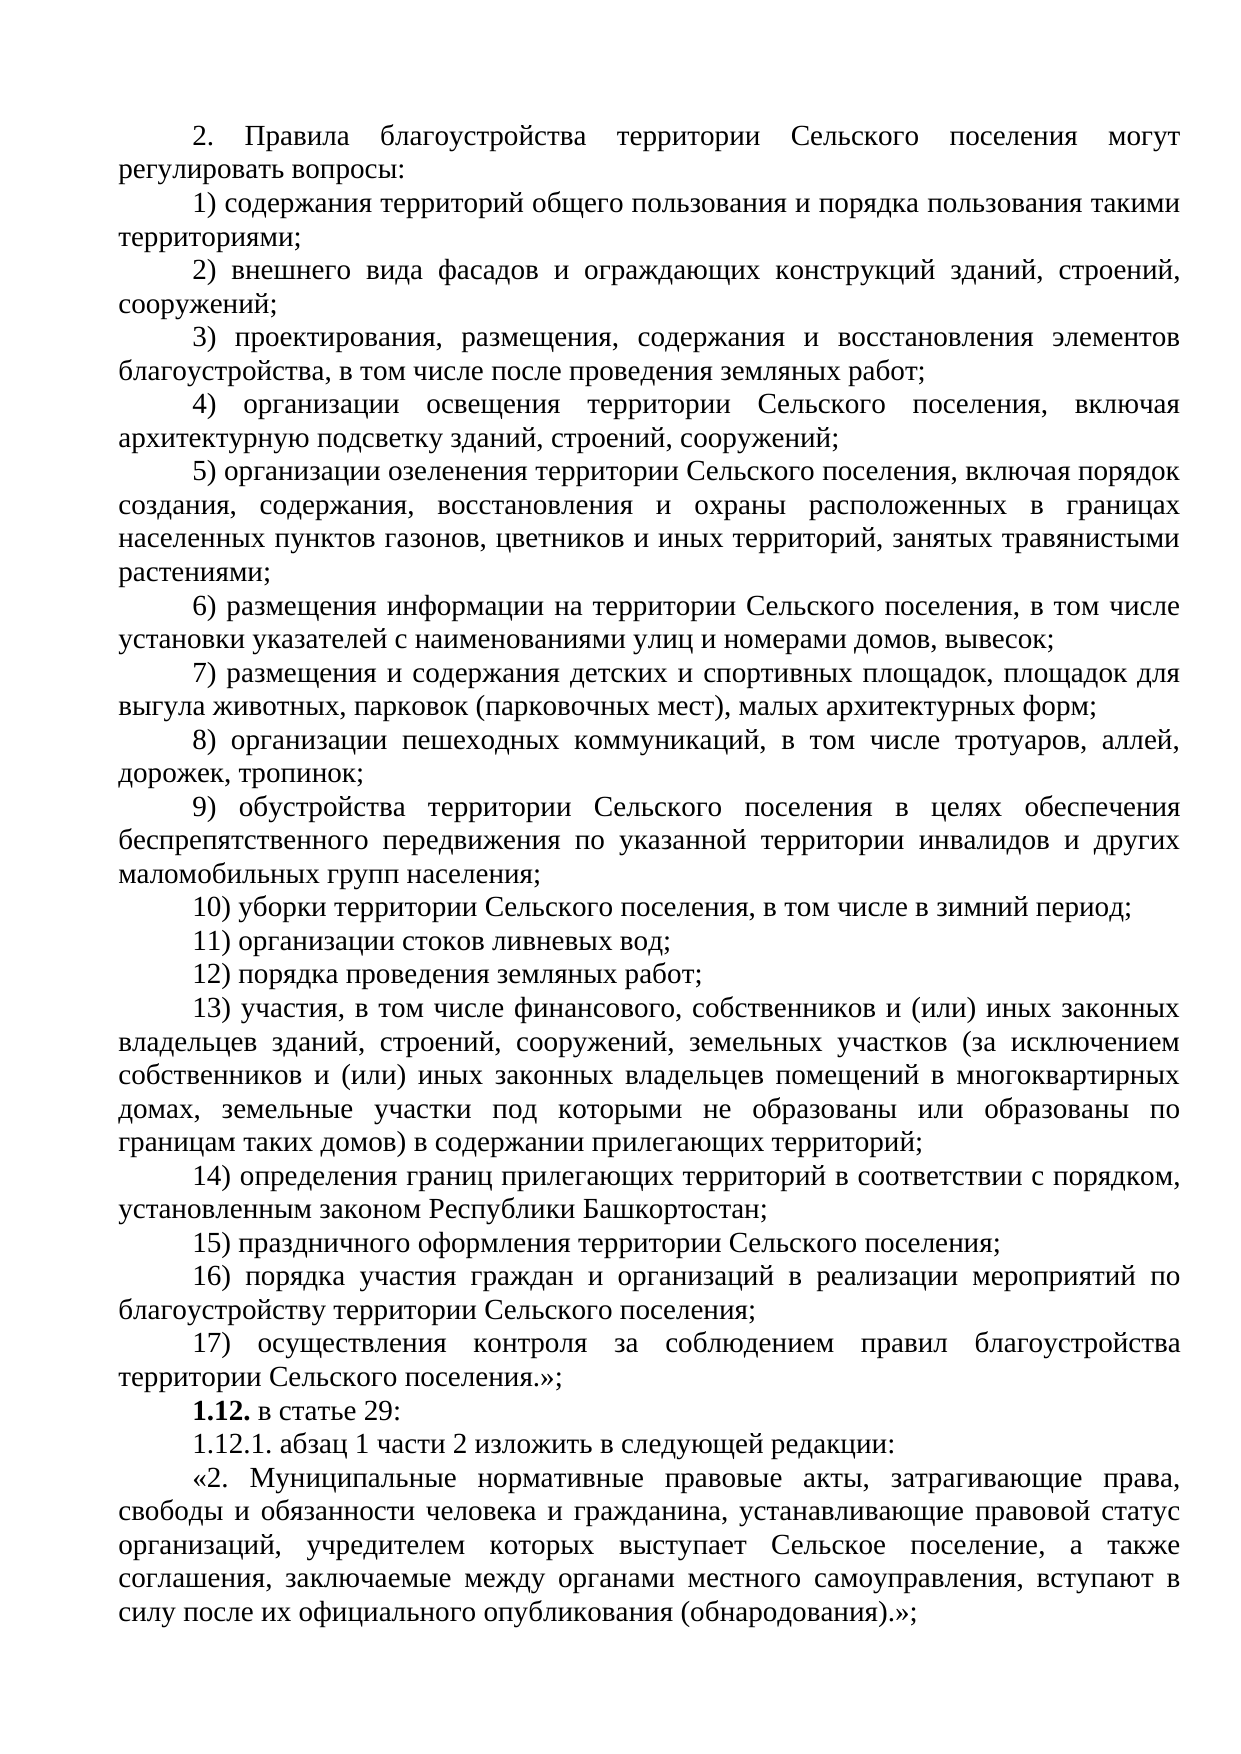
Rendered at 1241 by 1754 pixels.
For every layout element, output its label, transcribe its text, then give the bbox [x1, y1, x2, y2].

text 6) размещения информации на территории Сельского поселения, в том числе установки указателей с наименованиями улиц и номерами домов, вывесок; [118, 588, 1181, 655]
text 4) организации освещения территории Сельского поселения, включая архитектурную подсветку зданий, строений, сооружений; [118, 386, 1181, 453]
text 15) праздничного оформления территории Сельского поселения; [118, 1225, 1181, 1258]
text «2. Муниципальные нормативные правовые акты, затрагивающие права, свободы и обязанности человека и гражданина, устанавливающие правовой статус организаций, учредителем которых выступает Сельское поселение, а также соглашения, заключаемые между органами местного самоуправления, вступают в силу после их официального опубликования (обнародования).»; [118, 1460, 1181, 1627]
text 11) организации стоков ливневых вод; [118, 923, 1181, 957]
text 13) участия, в том числе финансового, собственников и (или) иных законных владельцев зданий, строений, сооружений, земельных участков (за исключением собственников и (или) иных законных владельцев помещений в многоквартирных домах, земельные участки под которыми не образованы или образованы по границам таких домов) в содержании прилегающих территорий; [118, 990, 1181, 1158]
text 17) осуществления контроля за соблюдением правил благоустройства территории Сельского поселения.»; [118, 1326, 1181, 1393]
text 9) обустройства территории Сельского поселения в целях обеспечения беспрепятственного передвижения по указанной территории инвалидов и других маломобильных групп населения; [118, 789, 1181, 889]
text 5) организации озеленения территории Сельского поселения, включая порядок создания, содержания, восстановления и охраны расположенных в границах населенных пунктов газонов, цветников и иных территорий, занятых травянистыми растениями; [118, 453, 1181, 588]
text 7) размещения и содержания детских и спортивных площадок, площадок для выгула животных, парковок (парковочных мест), малых архитектурных форм; [118, 655, 1181, 722]
text 1.12. в статье 29: [118, 1393, 1181, 1426]
text 1) содержания территорий общего пользования и порядка пользования такими территориями; [118, 185, 1181, 252]
text 3) проектирования, размещения, содержания и восстановления элементов благоустройства, в том числе после проведения земляных работ; [118, 319, 1181, 386]
text 10) уборки территории Сельского поселения, в том числе в зимний период; [118, 889, 1181, 923]
text 14) определения границ прилегающих территорий в соответствии с порядком, установленным законом Республики Башкортостан; [118, 1158, 1181, 1225]
text 16) порядка участия граждан и организаций в реализации мероприятий по благоустройству территории Сельского поселения; [118, 1258, 1181, 1326]
text 2) внешнего вида фасадов и ограждающих конструкций зданий, строений, сооружений; [118, 252, 1181, 319]
text 12) порядка проведения земляных работ; [118, 957, 1181, 990]
text 2. Правила благоустройства территории Сельского поселения могут регулировать вопросы: [118, 118, 1181, 185]
text 1.12.1. абзац 1 части 2 изложить в следующей редакции: [118, 1426, 1181, 1460]
text 8) организации пешеходных коммуникаций, в том числе тротуаров, аллей, дорожек, тропинок; [118, 722, 1181, 789]
